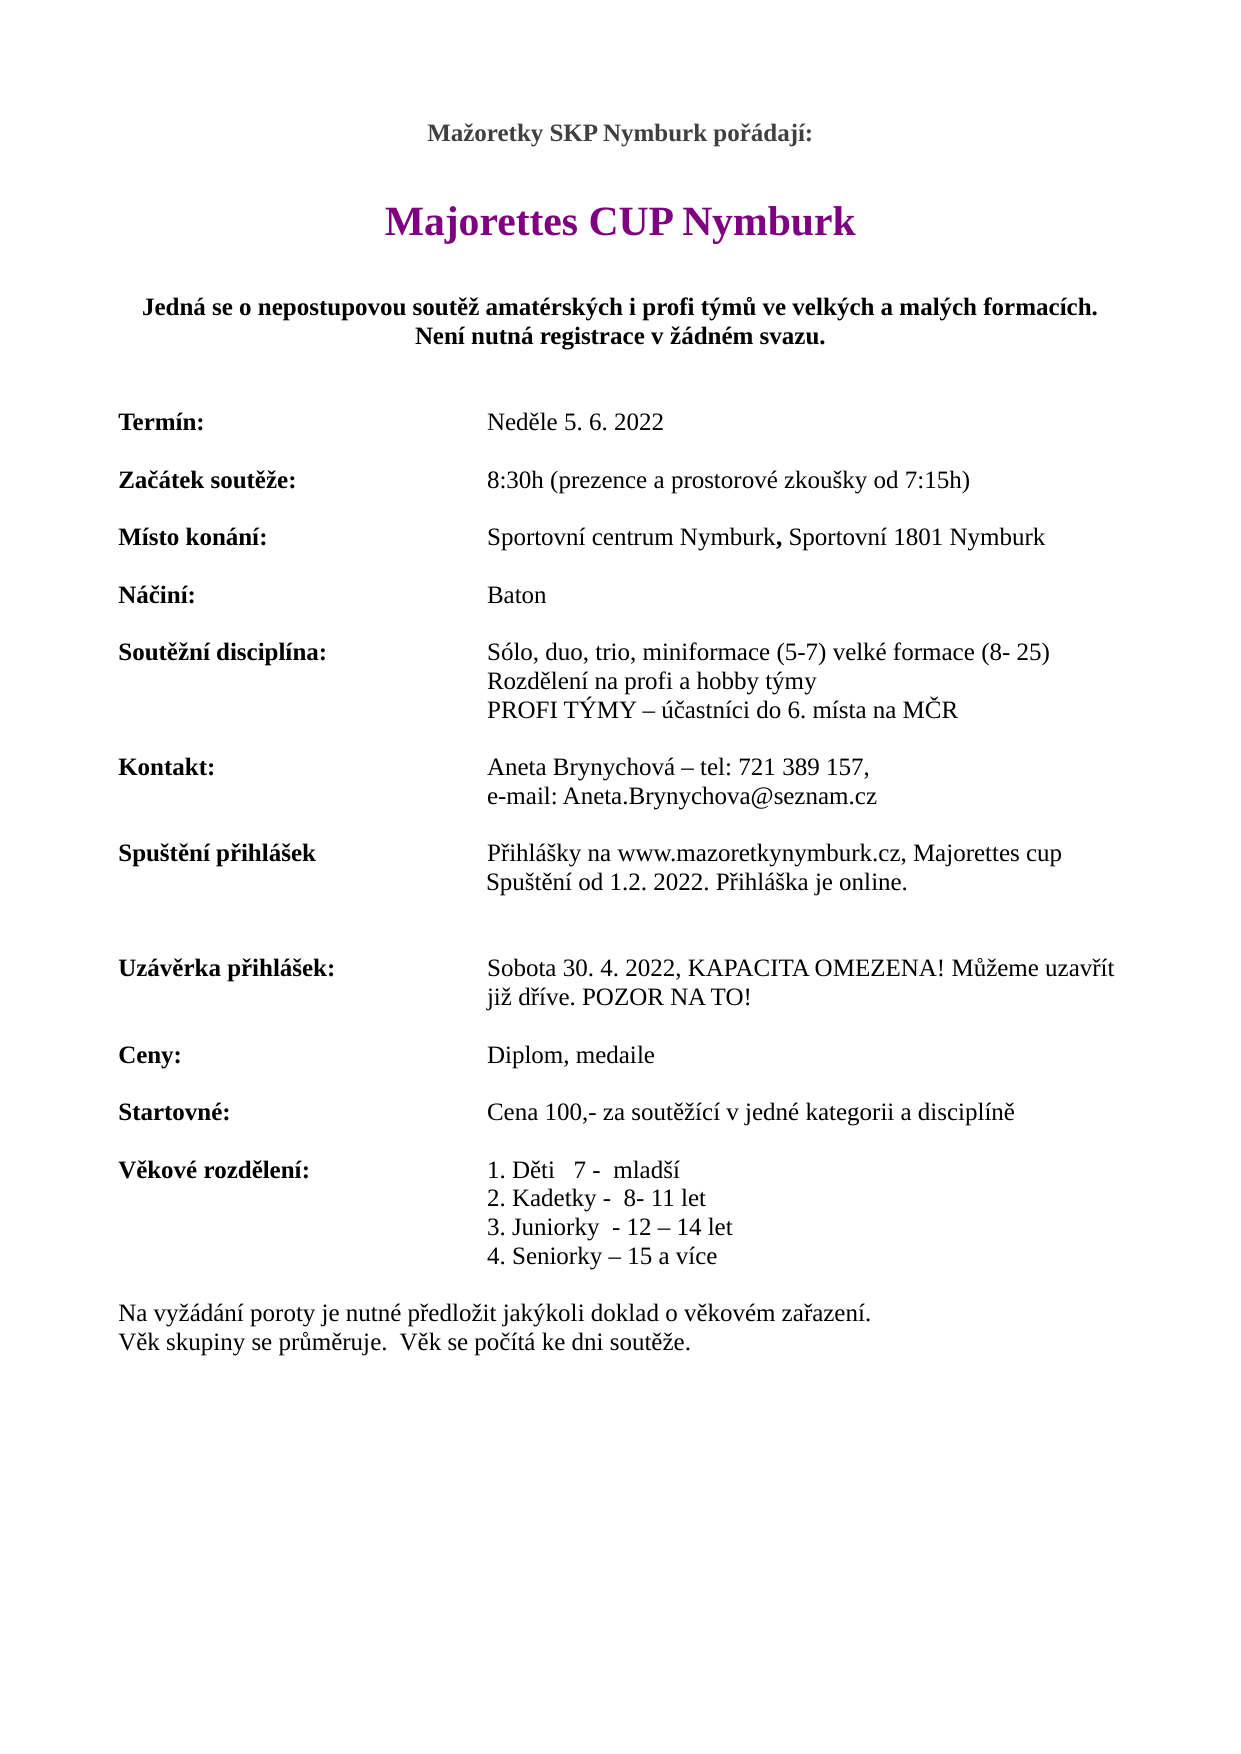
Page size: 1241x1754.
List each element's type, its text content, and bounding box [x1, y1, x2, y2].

text Náčiní: Baton [118, 580, 1122, 608]
text 4. Seniorky – 15 a více [487, 1241, 1122, 1270]
text Soutěžní disciplína: Sólo, duo, trio, miniformace (5-7) velké formace (8- 25) [118, 637, 1122, 666]
text Začátek soutěže: 8:30h (prezence a prostorové zkoušky od 7:15h) [118, 465, 1122, 493]
text Kontakt: Aneta Brynychová – tel: 721 389 157, [118, 752, 1122, 781]
text Majorettes CUP Nymburk [118, 196, 1122, 244]
text Jedná se o nepostupovou soutěž amatérských i profi týmů ve velkých a malých formacích. [118, 292, 1122, 321]
text Termín: Neděle 5. 6. 2022 [118, 407, 1122, 436]
text Uzávěrka přihlášek: Sobota 30. 4. 2022, KAPACITA OMEZENA! Můžeme uzavřít již dříve. POZOR NA TO! [118, 953, 1122, 1011]
text PROFI TÝMY – účastníci do 6. místa na MČR [118, 695, 1122, 723]
text Na vyžádání poroty je nutné předložit jakýkoli doklad o věkovém zařazení. [118, 1298, 1122, 1327]
text e-mail: Aneta.Brynychova@seznam.cz [118, 781, 1122, 810]
text Věk skupiny se průměruje. Věk se počítá ke dni soutěže. [118, 1327, 1122, 1356]
text Rozdělení na profi a hobby týmy [118, 666, 1122, 695]
text Spuštění přihlášek Přihlášky na www.mazoretkynymburk.cz, Majorettes cup [118, 838, 1122, 867]
text Startovné: Cena 100,- za soutěžící v jedné kategorii a disciplíně [118, 1097, 1122, 1126]
text 3. Juniorky - 12 – 14 let [487, 1212, 1122, 1241]
text 2. Kadetky - 8- 11 let [487, 1183, 1122, 1212]
text Věkové rozdělení: 1. Děti 7 - mladší [118, 1155, 1122, 1183]
text Mažoretky SKP Nymburk pořádají: [118, 118, 1122, 147]
text Místo konání: Sportovní centrum Nymburk, Sportovní 1801 Nymburk [118, 522, 1122, 551]
text Spuštění od 1.2. 2022. Přihláška je online. [486, 867, 1122, 896]
text Není nutná registrace v žádném svazu. [118, 321, 1122, 350]
text Ceny: Diplom, medaile [118, 1040, 1122, 1068]
